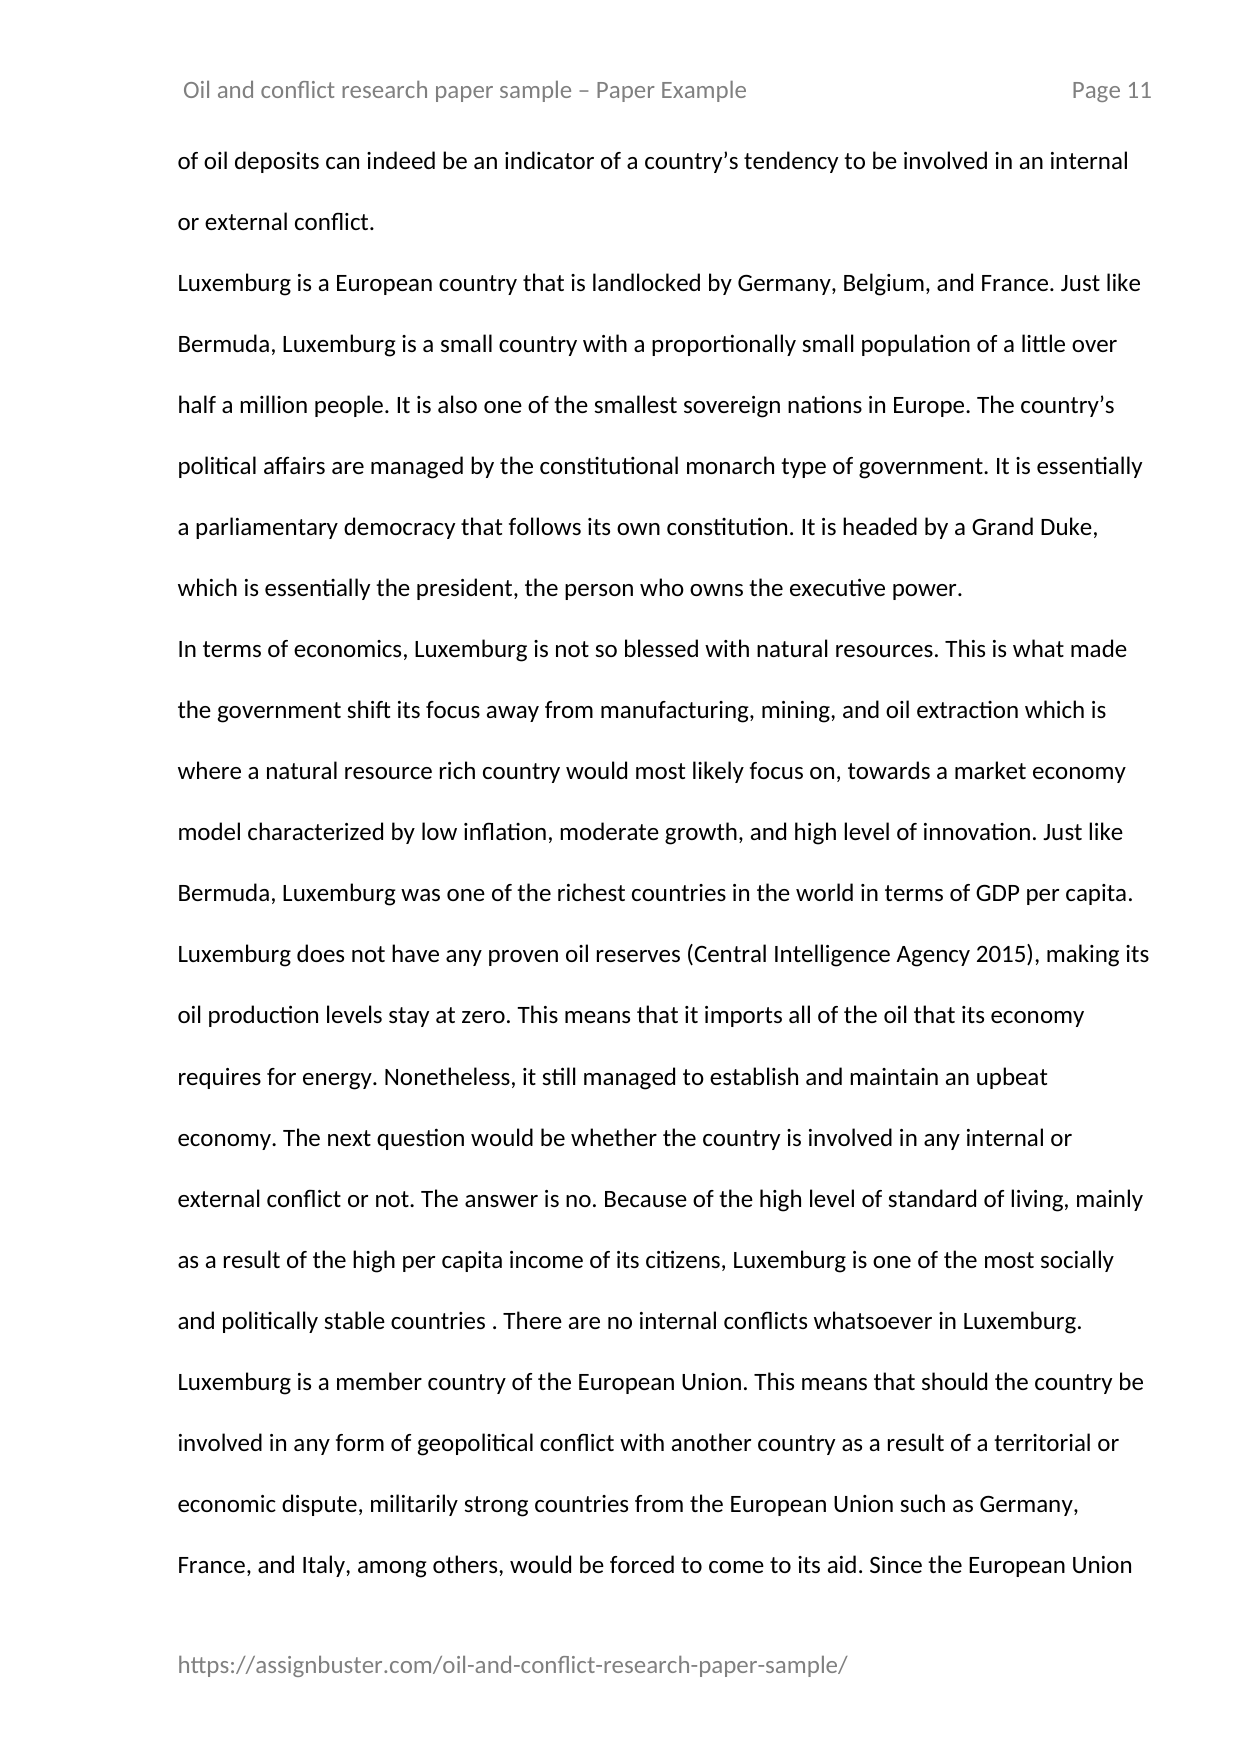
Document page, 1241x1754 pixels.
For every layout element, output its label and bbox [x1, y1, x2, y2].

text [177, 145, 1152, 1579]
